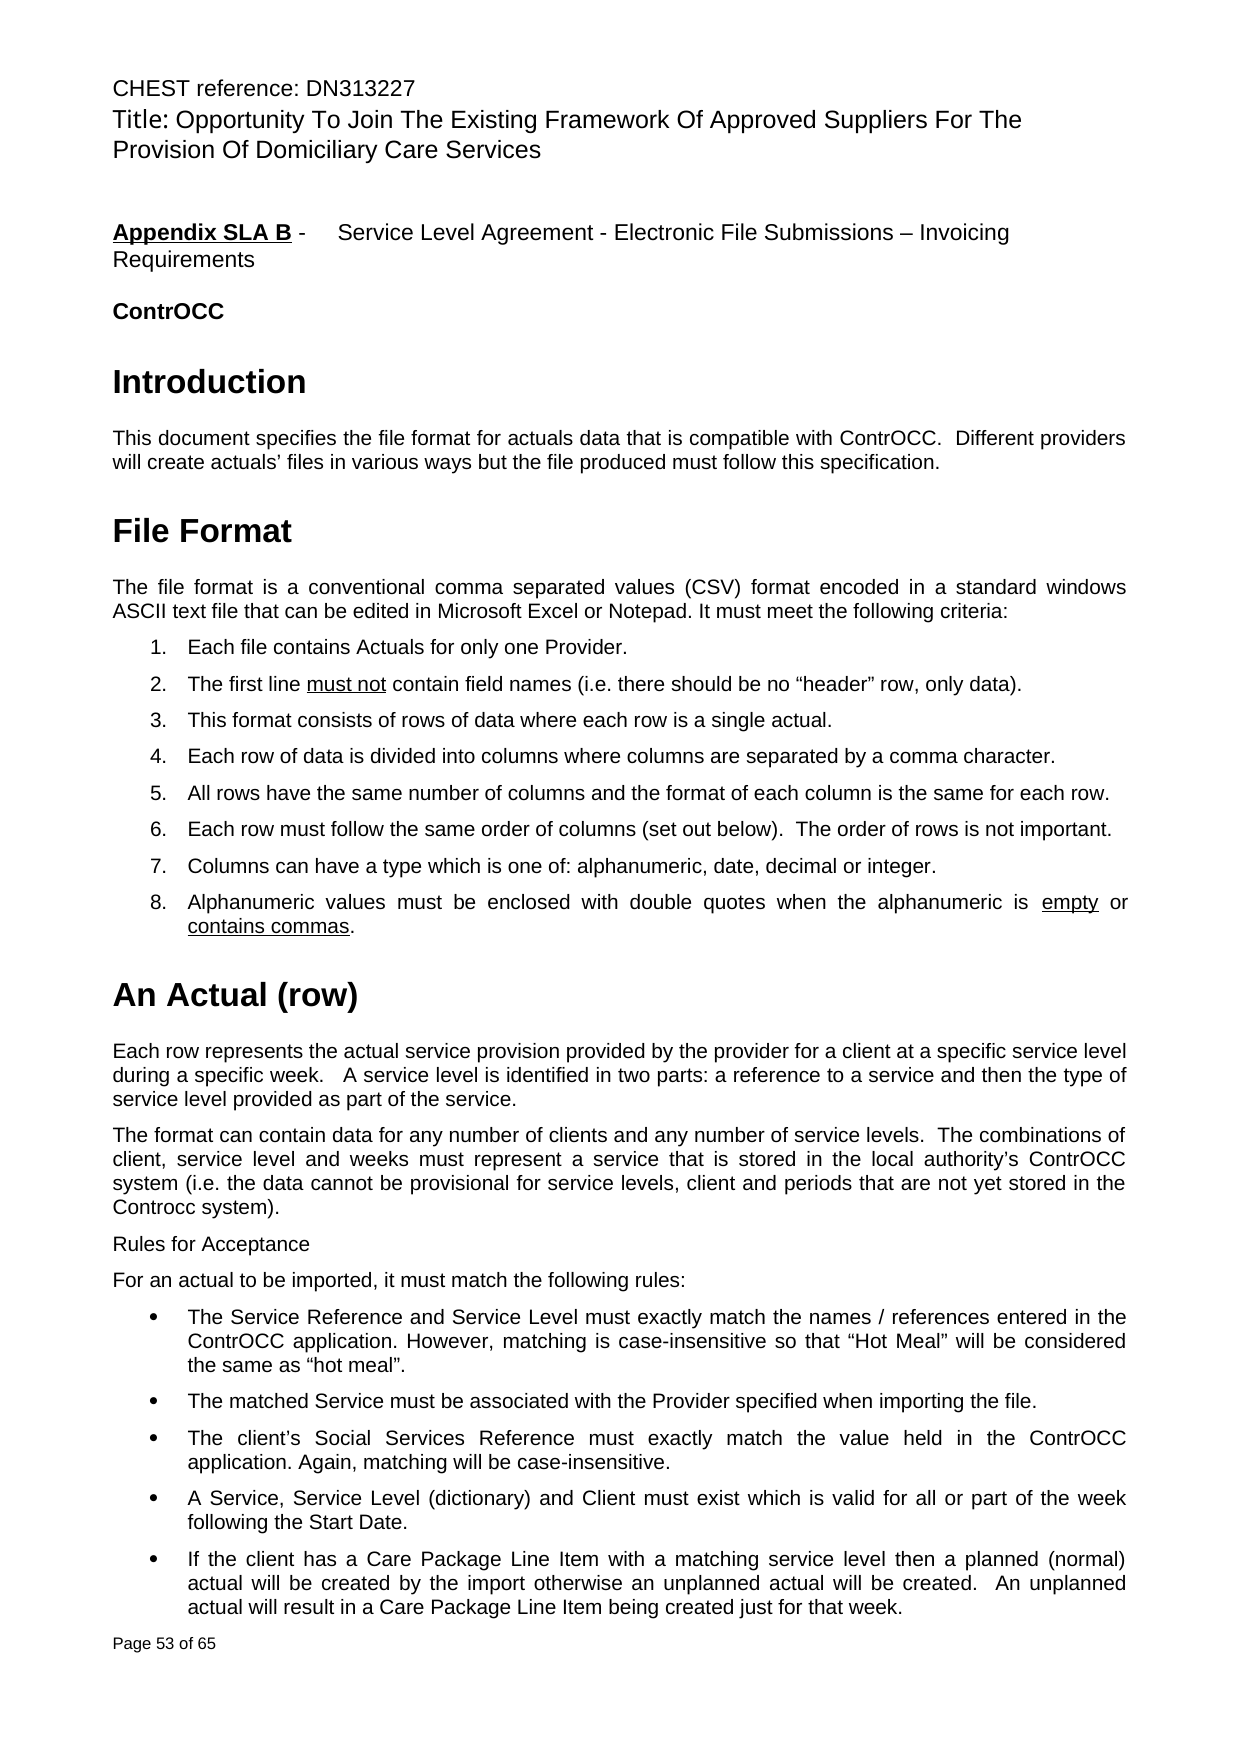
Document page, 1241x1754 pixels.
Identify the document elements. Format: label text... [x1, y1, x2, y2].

list The Service Reference and Service Level must exactly match the names / references entered in the ContrOCC application. However, matching is case-insensitive so that “Hot Meal” will be considered the same as “hot meal”. [150, 1304, 1128, 1377]
text Rules for Acceptance [112, 1232, 1128, 1256]
text This document specifies the file format for actuals data that is compatible with ContrOCC. Different providers will create actuals’ files in various ways but the file produced must follow this specification. [112, 426, 1128, 473]
text Appendix SLA B - Service Level Agreement - Electronic File Submissions – Invoicing Requirements [112, 219, 1128, 272]
list If the client has a Care Package Line Item with a matching service level then a planned (normal) actual will be created by the import otherwise an unplanned actual will be created. An unplanned actual will result in a Care Package Line Item being created just for that week. [150, 1547, 1128, 1619]
text An Actual (row) [112, 976, 1128, 1014]
text For an actual to be imported, it must match the following rules: [112, 1268, 1128, 1292]
list Each file contains Actuals for only one Provider. [150, 635, 1128, 659]
list Alphanumeric values must be enclosed with double quotes when the alphanumeric is empty or contains commas. [150, 890, 1128, 938]
list The client’s Social Services Reference must exactly match the value held in the ContrOCC application. Again, matching will be case-insensitive. [150, 1426, 1128, 1474]
list This format consists of rows of data where each row is a single actual. [150, 708, 1128, 732]
list Each row must follow the same order of columns (set out below). The order of rows is not important. [150, 817, 1128, 841]
list All rows have the same number of columns and the format of each column is the same for each row. [150, 781, 1128, 805]
text The file format is a conventional comma separated values (CSV) format encoded in a standard windows ASCII text file that can be edited in Microsoft Excel or Notepad. It must meet the following criteria: [112, 574, 1128, 622]
list A Service, Service Level (dictionary) and Client must exist which is valid for all or part of the week following the Start Date. [150, 1486, 1128, 1534]
text The format can contain data for any number of clients and any number of service levels. The combinations of client, service level and weeks must represent a service that is stored in the local authority’s ContrOCC system (i.e. the data cannot be provisional for service levels, client and periods that are not yet stored in the Controcc system). [112, 1123, 1128, 1219]
text File Format [112, 511, 1128, 549]
list Each row of data is divided into columns where columns are separated by a comma character. [150, 744, 1128, 768]
text Each row represents the actual service provision provided by the provider for a client at a specific service level during a specific week. A service level is identified in two parts: a reference to a service and then the type of service level provided as part of the service. [112, 1039, 1128, 1111]
text Introduction [112, 362, 1128, 401]
list Columns can have a type which is one of: alphanumeric, date, decimal or integer. [150, 854, 1128, 878]
text ContrOCC [112, 298, 1128, 325]
list The matched Service must be associated with the Provider specified when importing the file. [150, 1389, 1128, 1413]
list The first line must not contain field names (i.e. there should be no “header” row, only data). [150, 671, 1128, 695]
